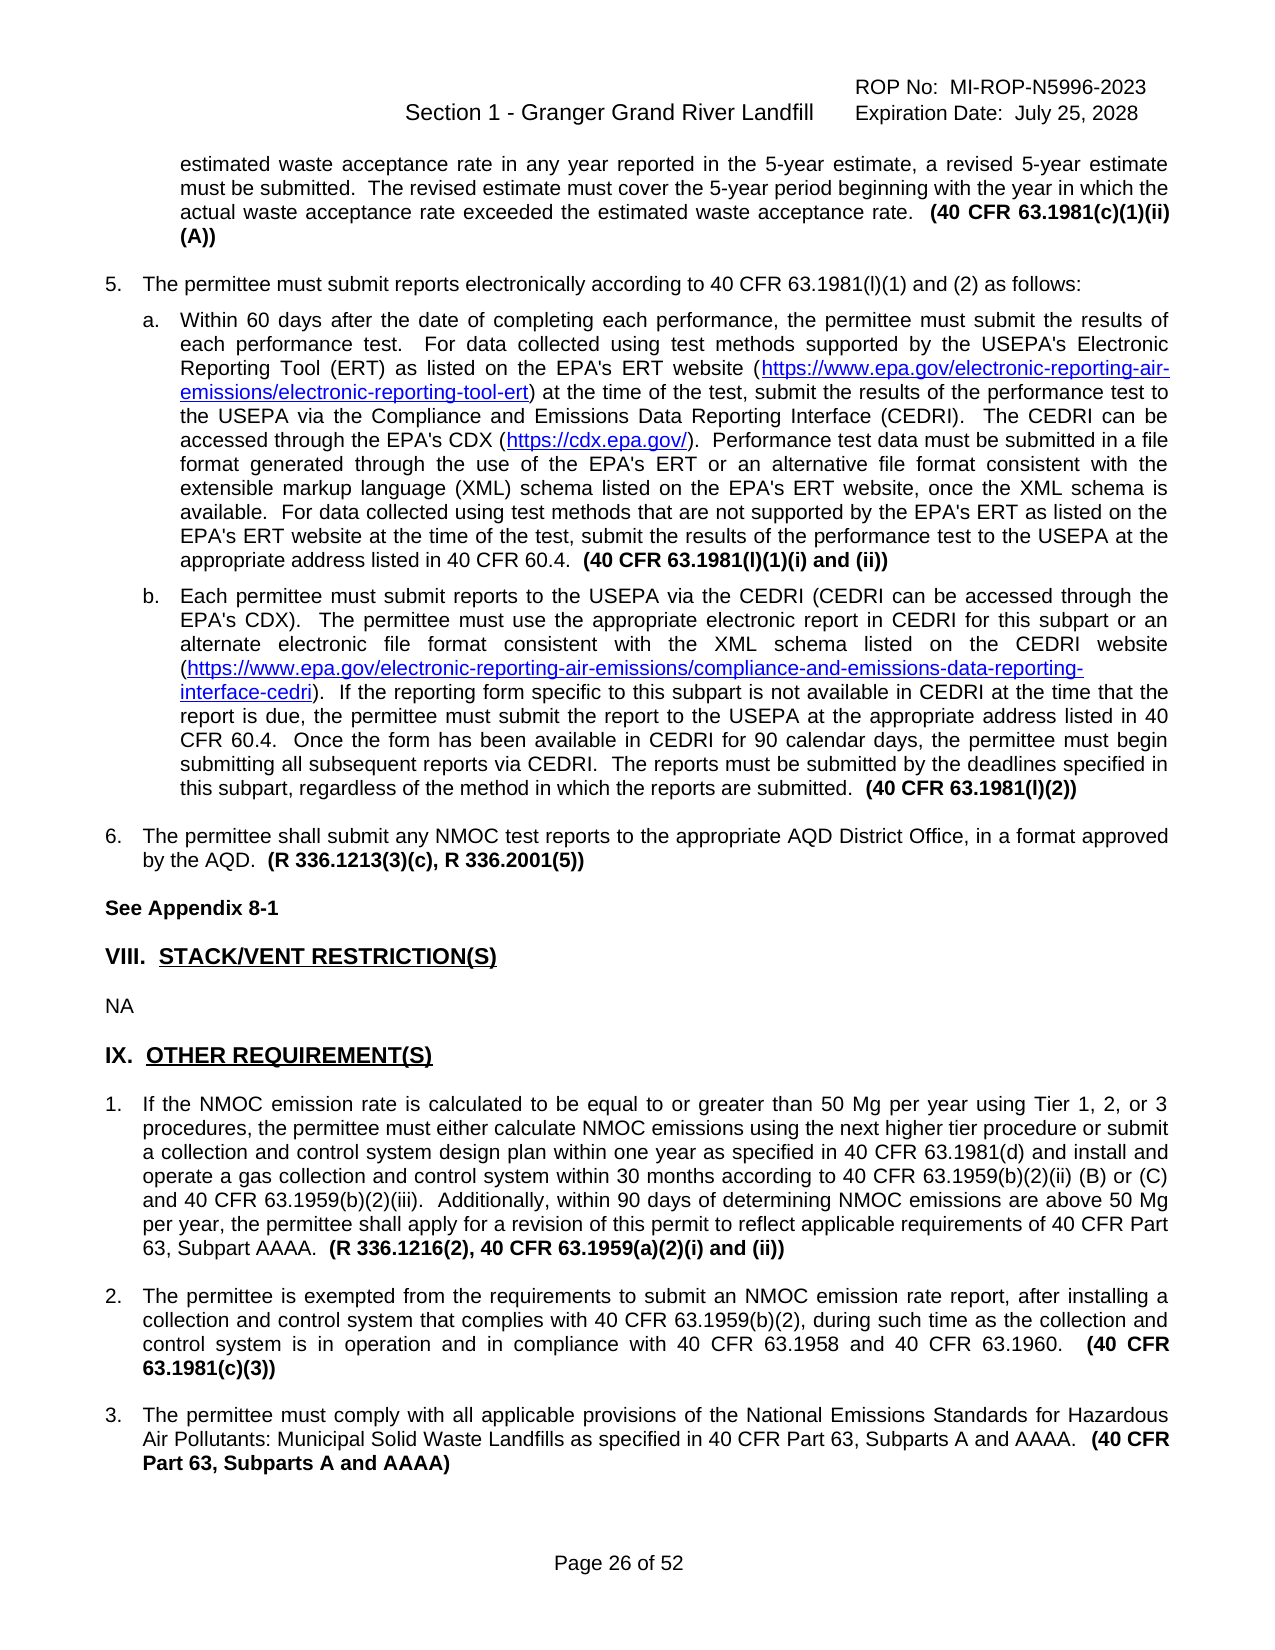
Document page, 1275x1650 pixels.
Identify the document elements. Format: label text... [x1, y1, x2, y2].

text VIII. STACK/VENT RESTRICTION(S) [105, 943, 1170, 970]
list Each permittee must submit reports to the USEPA via the CEDRI (CEDRI can be accessed through the EPA's CDX). The permittee must use the appropriate electronic report in CEDRI for this subpart or an alternate electronic file format consistent with the XML schema listed on the CEDRI website (https://www.epa.gov/electronic-reporting-air-emissions/compliance-and-emissions-data-reporting-interface-cedri). If the reporting form specific to this subpart is not available in CEDRI at the time that the report is due, the permittee must submit the report to the USEPA at the appropriate address listed in 40 CFR 60.4. Once the form has been available in CEDRI for 90 calendar days, the permittee must begin submitting all subsequent reports via CEDRI. The reports must be submitted by the deadlines specified in this subpart, regardless of the method in which the reports are submitted. (40 CFR 63.1981(l)(2)) [142, 584, 1170, 799]
list Within 60 days after the date of completing each performance, the permittee must submit the results of each performance test. For data collected using test methods supported by the USEPA's Electronic Reporting Tool (ERT) as listed on the EPA's ERT website (https://www.epa.gov/electronic-reporting-air-emissions/electronic-reporting-tool-ert) at the time of the test, submit the results of the performance test to the USEPA via the Compliance and Emissions Data Reporting Interface (CEDRI). The CEDRI can be accessed through the EPA's CDX (https://cdx.epa.gov/). Performance test data must be submitted in a file format generated through the use of the EPA's ERT or an alternative file format consistent with the extensible markup language (XML) schema listed on the EPA's ERT website, once the XML schema is available. For data collected using test methods that are not supported by the EPA's ERT as listed on the EPA's ERT website at the time of the test, submit the results of the performance test to the USEPA at the appropriate address listed in 40 CFR 60.4. (40 CFR 63.1981(l)(1)(i) and (ii)) [142, 308, 1170, 571]
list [142, 152, 1170, 247]
text See Appendix 8-1 [105, 895, 1170, 919]
list The permittee must comply with all applicable provisions of the National Emissions Standards for Hazardous Air Pollutants: Municipal Solid Waste Landfills as specified in 40 CFR Part 63, Subparts A and AAAA. (40 CFR Part 63, Subparts A and AAAA) [105, 1403, 1170, 1475]
text IX. OTHER REQUIREMENT(S) [105, 1042, 1170, 1068]
list The permittee is exempted from the requirements to submit an NMOC emission rate report, after installing a collection and control system that complies with 40 CFR 63.1959(b)(2), during such time as the collection and control system is in operation and in compliance with 40 CFR 63.1958 and 40 CFR 63.1960. (40 CFR 63.1981(c)(3)) [105, 1283, 1170, 1379]
list The permittee shall submit any NMOC test reports to the appropriate AQD District Office, in a format approved by the AQD. (R 336.1213(3)(c), R 336.2001(5)) [105, 823, 1170, 871]
list If the NMOC emission rate is calculated to be equal to or greater than 50 Mg per year using Tier 1, 2, or 3 procedures, the permittee must either calculate NMOC emissions using the next higher tier procedure or submit a collection and control system design plan within one year as specified in 40 CFR 63.1981(d) and install and operate a gas collection and control system within 30 months according to 40 CFR 63.1959(b)(2)(ii) (B) or (C) and 40 CFR 63.1959(b)(2)(iii). Additionally, within 90 days of determining NMOC emissions are above 50 Mg per year, the permittee shall apply for a revision of this permit to reflect applicable requirements of 40 CFR Part 63, Subpart AAAA. (R 336.1216(2), 40 CFR 63.1959(a)(2)(i) and (ii)) [105, 1092, 1170, 1259]
text NA [105, 994, 1170, 1018]
list The permittee must submit reports electronically according to 40 CFR 63.1981(l)(1) and (2) as follows: [105, 271, 1170, 295]
